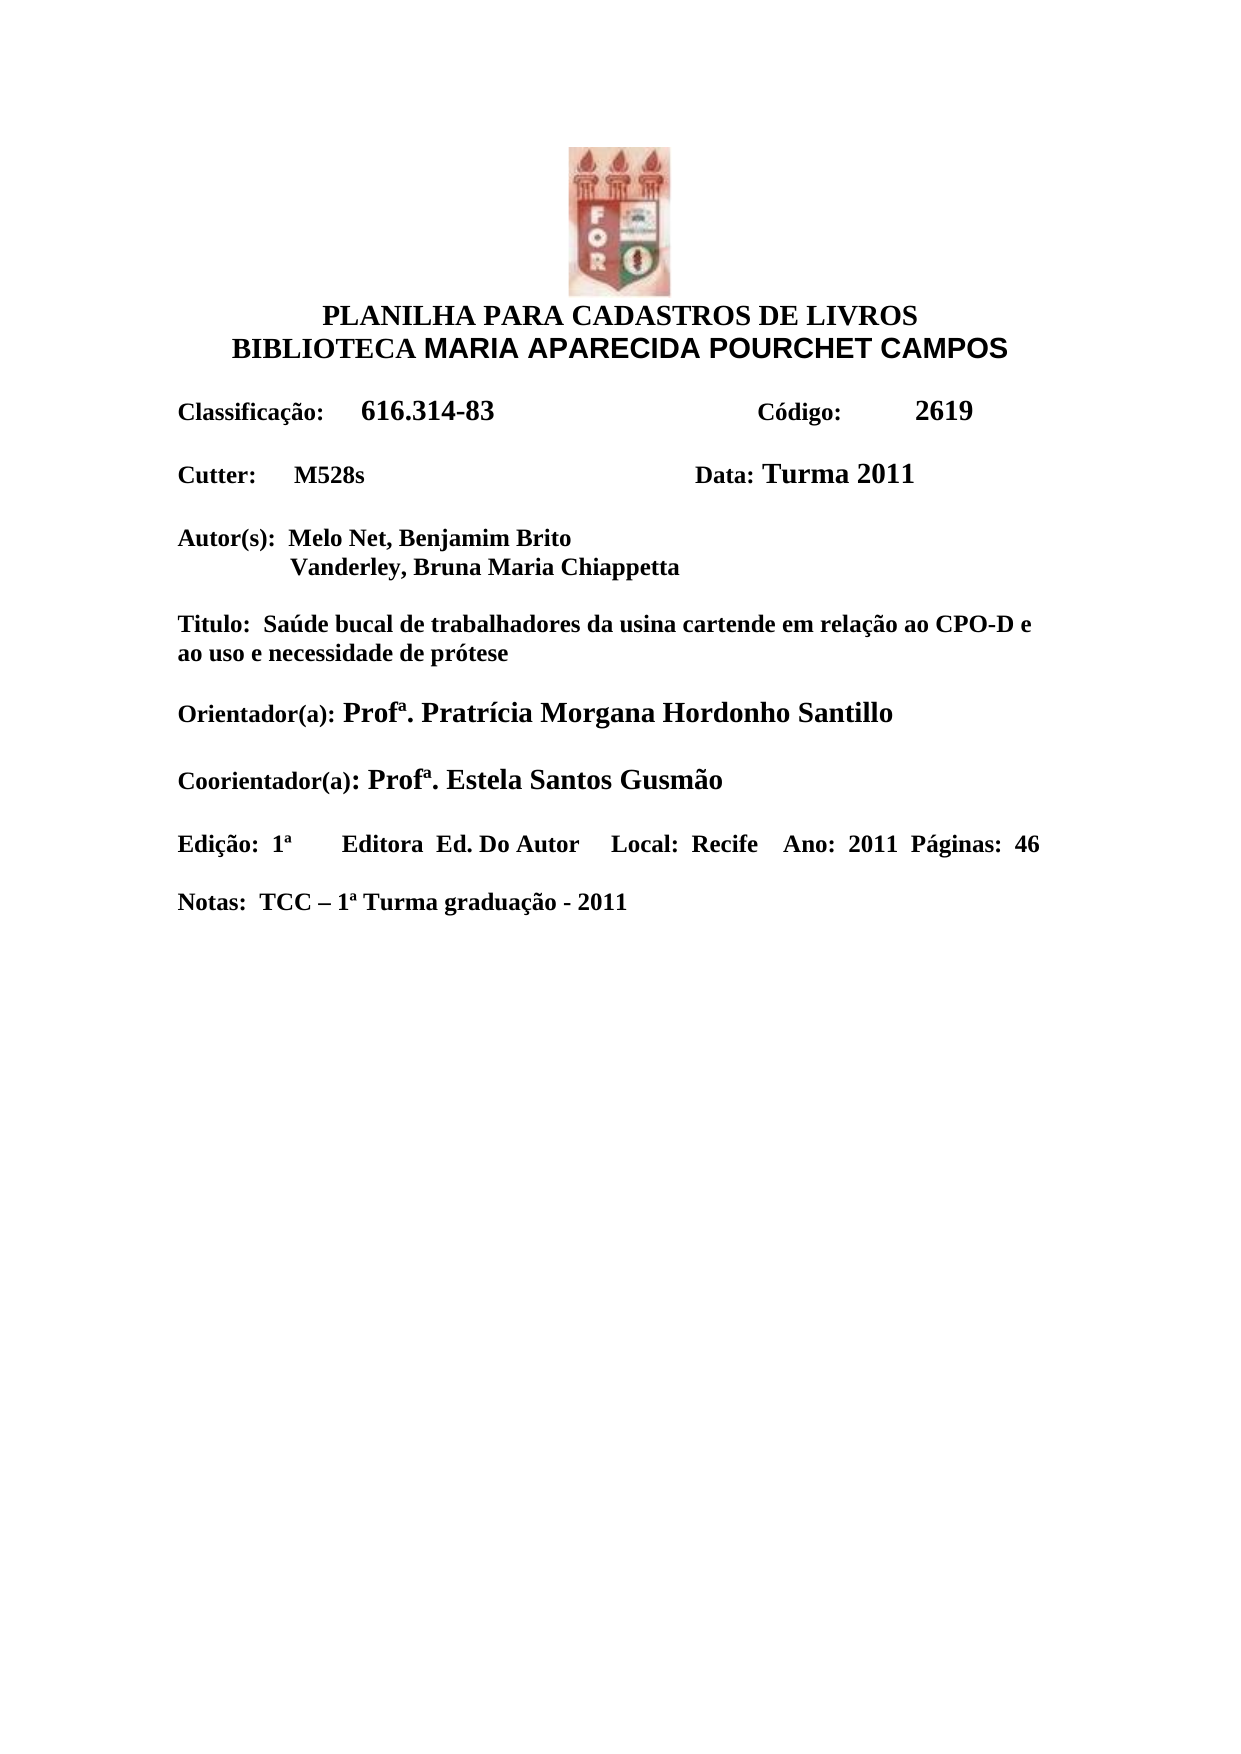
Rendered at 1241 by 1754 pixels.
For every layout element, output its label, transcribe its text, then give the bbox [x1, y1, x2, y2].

text Orientador(a): Profª. Pratrícia Morgana Hordonho Santillo [177, 695, 1063, 729]
text Cutter: M528s Data: Turma 2011 [177, 456, 1063, 489]
text Autor(s): Melo Net, Benjamim Brito [177, 523, 1063, 552]
text Edição: 1ª Editora Ed. Do Autor Local: Recife Ano: 2011 Páginas: 46 [177, 829, 1063, 858]
picture [568, 147, 672, 298]
text Titulo: Saúde bucal de trabalhadores da usina cartende em relação ao CPO-D e ao uso e necessidade de prótese [177, 609, 1063, 667]
text PLANILHA PARA CADASTROS DE LIVROS [177, 298, 1063, 331]
text Classificação: 616.314-83 Código: 2619 [177, 393, 1063, 427]
text BIBLIOTECA MARIA APARECIDA POURCHET CAMPOS [177, 331, 1063, 365]
text Coorientador(a): Profª. Estela Santos Gusmão [177, 762, 1063, 796]
text Notas: TCC – 1ª Turma graduação - 2011 [177, 887, 1063, 916]
text Vanderley, Bruna Maria Chiappetta [177, 552, 1063, 580]
